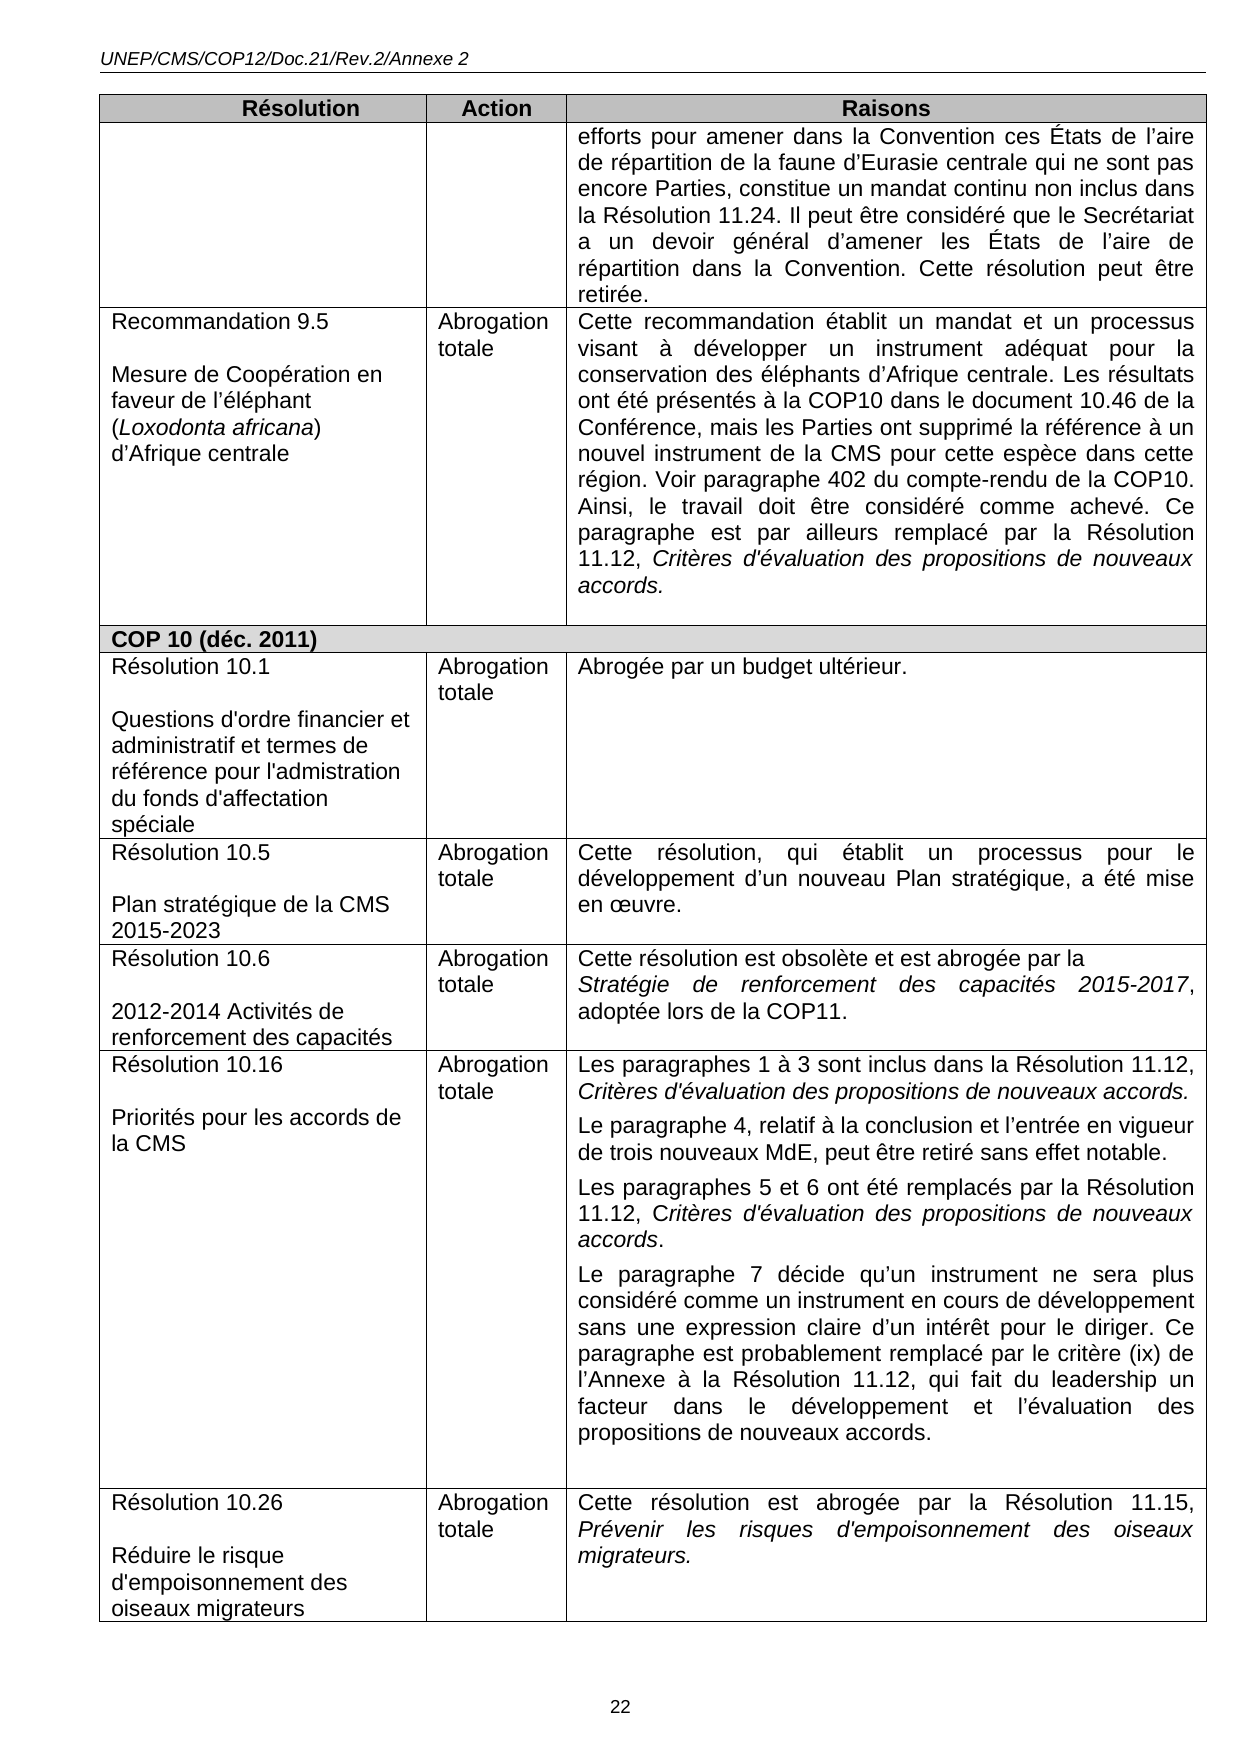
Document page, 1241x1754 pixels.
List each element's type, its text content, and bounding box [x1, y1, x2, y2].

table_cell Abrogation totale [427, 839, 566, 944]
table_cell Abrogée par un budget ultérieur. [567, 653, 1206, 837]
table_cell Cette résolution, qui établit un processus pour le développement d’un nouveau Plan stratégique, a été mise en œuvre. [567, 839, 1206, 944]
table_cell Les paragraphes 1 à 3 sont inclus dans la Résolution 11.12, Critères d'évaluation des propositions de nouveaux accords. Le paragraphe 4, relatif à la conclusion et l’entrée en vigueur de trois nouveaux MdE, peut être retiré sans effet notable. Les paragraphes 5 et 6 ont été remplacés par la Résolution 11.12, Critères d'évaluation des propositions de nouveaux accords. Le paragraphe 7 décide qu’un instrument ne sera plus considéré comme un instrument en cours de développement sans une expression claire d’un intérêt pour le diriger. Ce paragraphe est probablement remplacé par le critère (ix) de l’Annexe à la Résolution 11.12, qui fait du leadership un facteur dans le développement et l’évaluation des propositions de nouveaux accords. [567, 1051, 1206, 1488]
table_header Action [427, 95, 566, 122]
table_cell COP 10 (déc. 2011) [100, 626, 1206, 652]
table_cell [567, 123, 1206, 307]
table_cell Cette recommandation établit un mandat et un processus visant à développer un instrument adéquat pour la conservation des éléphants d’Afrique centrale. Les résultats ont été présentés à la COP10 dans le document 10.46 de la Conférence, mais les Parties ont supprimé la référence à un nouvel instrument de la CMS pour cette espèce dans cette région. Voir paragraphe 402 du compte-rendu de la COP10. Ainsi, le travail doit être considéré comme achevé. Ce paragraphe est par ailleurs remplacé par la Résolution 11.12, Critères d'évaluation des propositions de nouveaux accords. [567, 308, 1206, 624]
table_cell Résolution 10.6 2012-2014 Activités de renforcement des capacités [100, 945, 426, 1050]
table_header Raisons [567, 95, 1206, 122]
table_header Résolution [100, 95, 426, 122]
table_cell Abrogation totale [427, 945, 566, 1050]
table_cell Abrogation totale [427, 653, 566, 837]
table_cell Abrogation totale [427, 1051, 566, 1488]
table_cell Résolution 10.1 Questions d'ordre financier et administratif et termes de référence pour l'admistration du fonds d'affectation spéciale [100, 653, 426, 837]
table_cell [100, 123, 426, 307]
table_cell Recommandation 9.5 Mesure de Coopération en faveur de l’éléphant (Loxodonta africana) d’Afrique centrale [100, 308, 426, 624]
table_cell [427, 123, 566, 307]
table_cell Résolution 10.5 Plan stratégique de la CMS 2015-2023 [100, 839, 426, 944]
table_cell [100, 1489, 426, 1621]
table_cell Cette résolution est obsolète et est abrogée par la Stratégie de renforcement des capacités 2015-2017, adoptée lors de la COP11. [567, 945, 1206, 1050]
table_cell Abrogation totale [427, 308, 566, 624]
table_cell Abrogation totale [427, 1489, 566, 1621]
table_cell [567, 1489, 1206, 1621]
table_cell Résolution 10.16 Priorités pour les accords de la CMS [100, 1051, 426, 1488]
